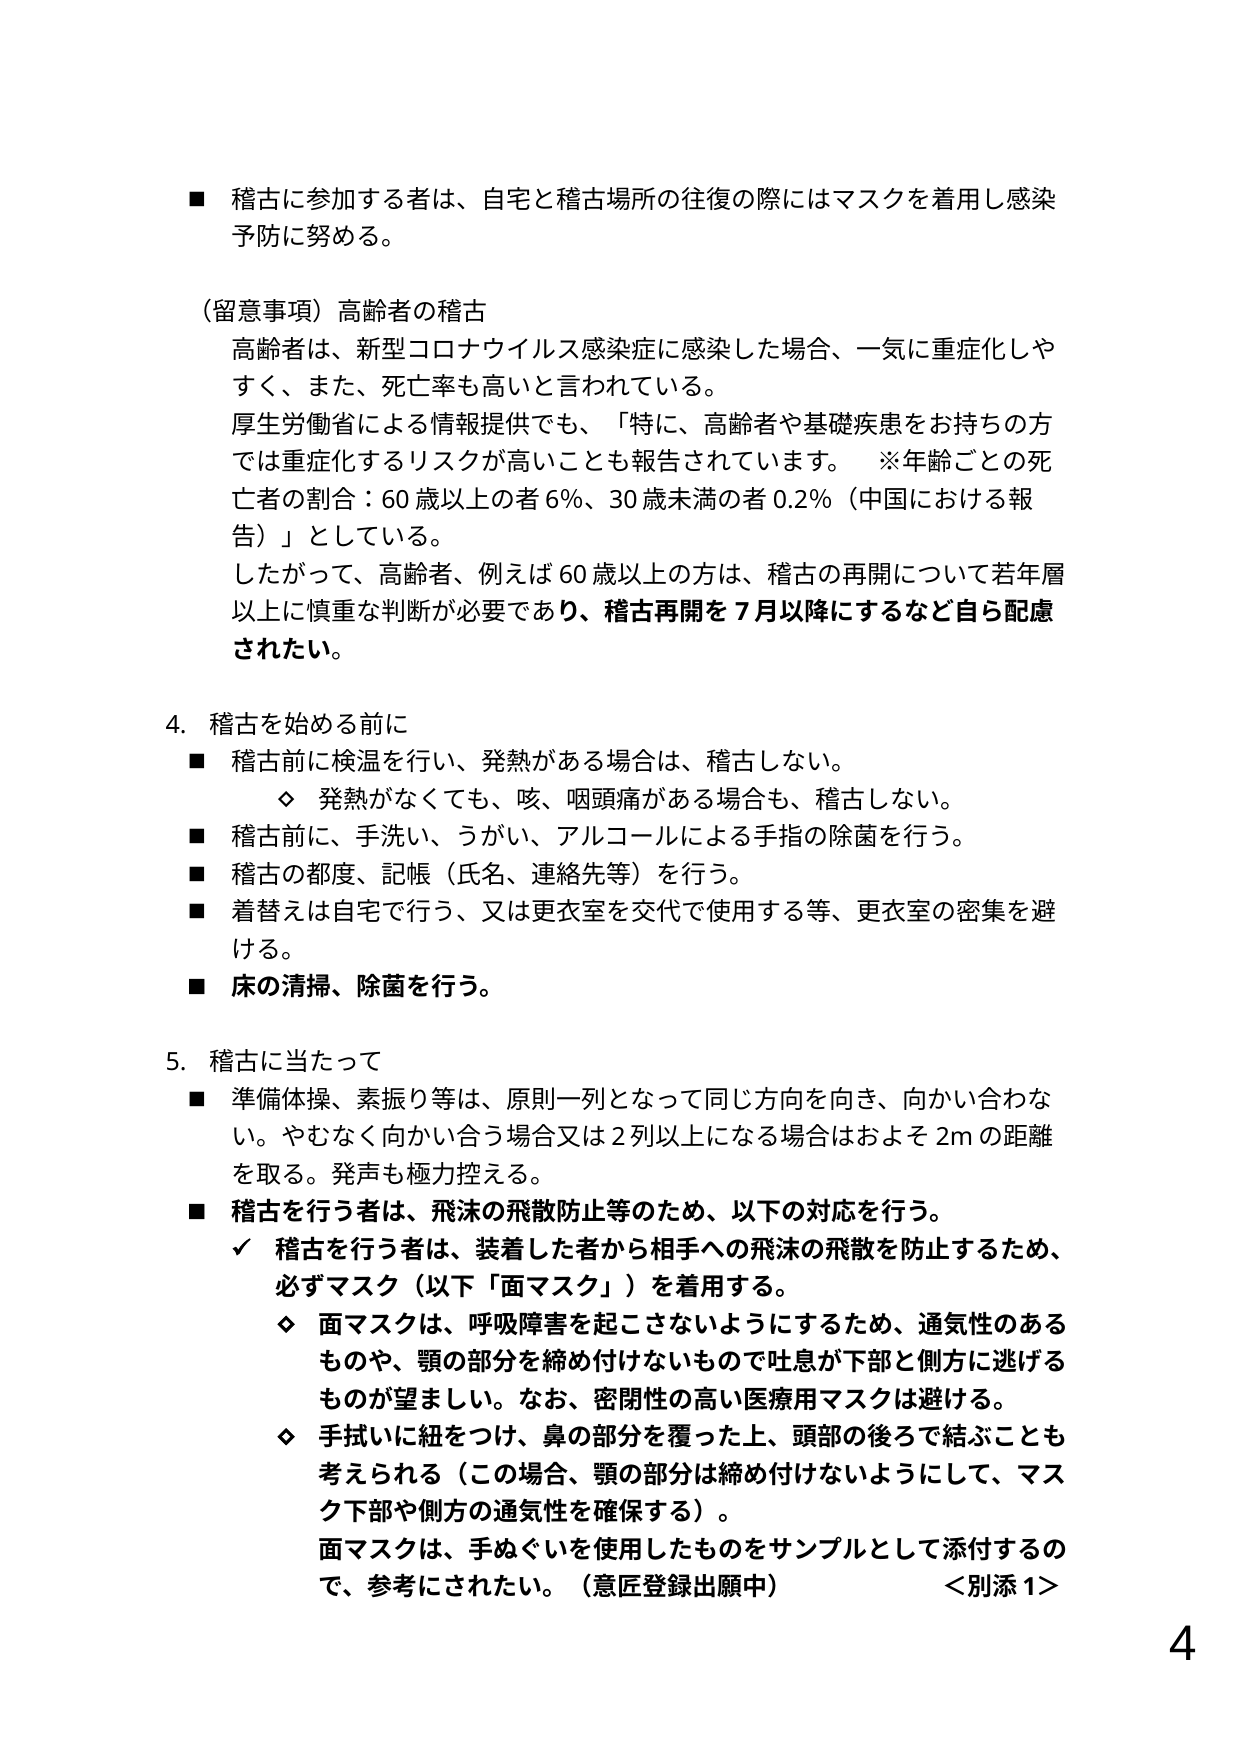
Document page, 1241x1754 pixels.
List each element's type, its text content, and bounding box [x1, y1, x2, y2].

list 手拭いに紐をつけ、鼻の部分を覆った上、頭部の後ろで結ぶことも考えられる（この場合、顎の部分は締め付けないようにして、マスク下部や側方の通気性を確保する）。 面マスクは、手ぬぐいを使用したものをサンプルとして添付するので、参考にされたい。（意匠登録出願中） ＜別添1＞ [275, 1416, 1075, 1603]
list 稽古を行う者は、飛沫の飛散防止等のため、以下の対応を行う。 [187, 1191, 1075, 1228]
list 準備体操、素振り等は、原則一列となって同じ方向を向き、向かい合わない。やむなく向かい合う場合又は2列以上になる場合はおよそ2mの距離を取る。発声も極力控える。 [187, 1078, 1075, 1191]
list 床の清掃、除菌を行う。 [187, 966, 1075, 1003]
list 着替えは自宅で行う、又は更衣室を交代で使用する等、更衣室の密集を避ける。 [187, 891, 1075, 966]
text （留意事項）高齢者の稽古 [187, 291, 1075, 328]
list 稽古に当たって [165, 1041, 1075, 1078]
list 稽古の都度、記帳（氏名、連絡先等）を行う。 [187, 853, 1075, 891]
text 厚生労働省による情報提供でも、「特に、高齢者や基礎疾患をお持ちの方では重症化するリスクが高いことも報告されています。 ※年齢ごとの死亡者の割合：60歳以上の者6％、30歳未満の者0.2％（中国における報告）」としている。 [231, 403, 1075, 553]
list 稽古に参加する者は、自宅と稽古場所の往復の際にはマスクを着用し感染予防に努める。 [187, 178, 1075, 253]
list 稽古を始める前に [165, 703, 1075, 741]
list 稽古前に、手洗い、うがい、アルコールによる手指の除菌を行う。 [187, 816, 1075, 853]
list 面マスクは、呼吸障害を起こさないようにするため、通気性のあるものや、顎の部分を締め付けないもので吐息が下部と側方に逃げるものが望ましい。なお、密閉性の高い医療用マスクは避ける。 [275, 1303, 1075, 1416]
text 高齢者は、新型コロナウイルス感染症に感染した場合、一気に重症化しやすく、また、死亡率も高いと言われている。 [231, 328, 1075, 403]
list 発熱がなくても、咳、咽頭痛がある場合も、稽古しない。 [275, 778, 1075, 816]
text したがって、高齢者、例えば60歳以上の方は、稽古の再開について若年層以上に慎重な判断が必要であり、稽古再開を7月以降にするなど自ら配慮されたい。 [231, 553, 1075, 666]
list 稽古を行う者は、装着した者から相手への飛沫の飛散を防止するため、必ずマスク（以下「面マスク」）を着用する。 [231, 1228, 1075, 1303]
list 稽古前に検温を行い、発熱がある場合は、稽古しない。 [187, 741, 1075, 778]
